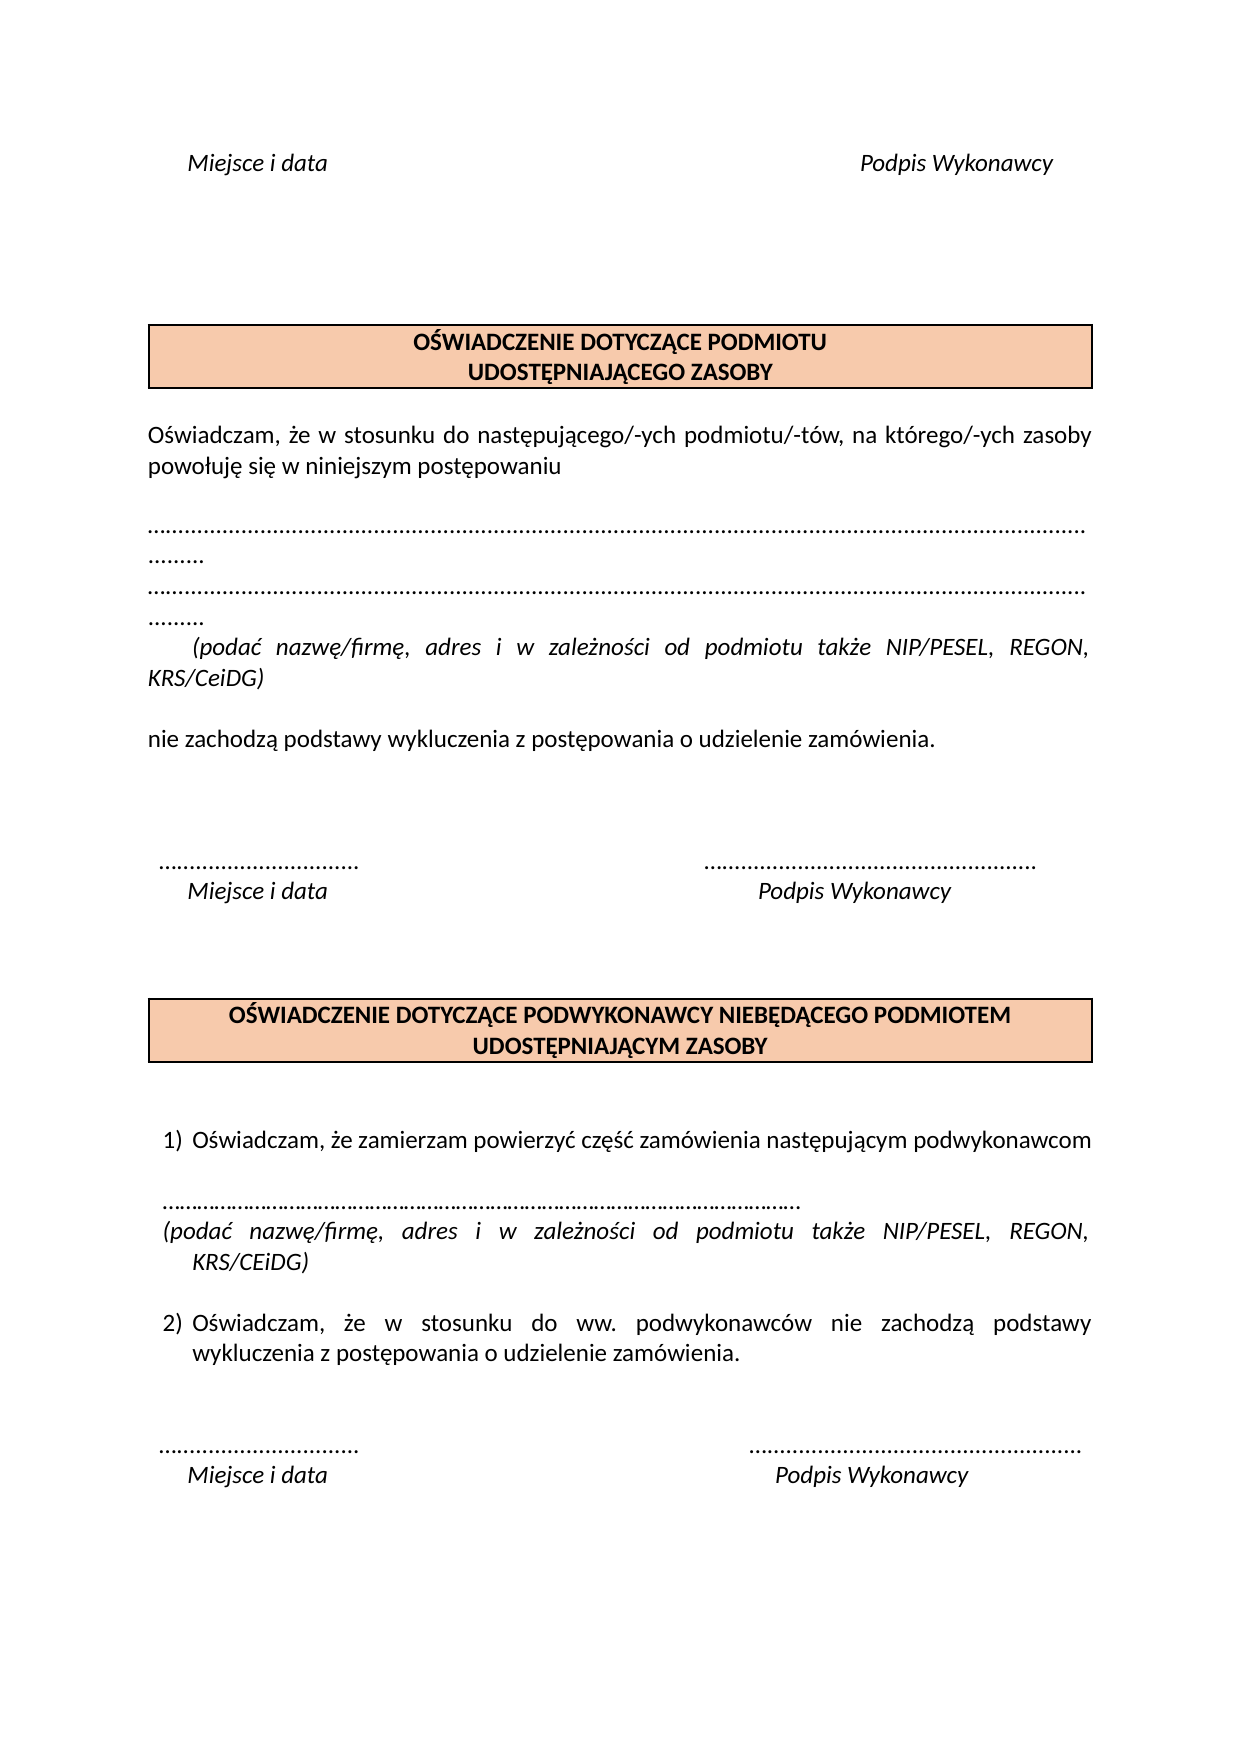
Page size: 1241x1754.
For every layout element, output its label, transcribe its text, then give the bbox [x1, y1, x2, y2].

text (podać nazwę/firmę, adres i w zależności od podmiotu także NIP/PESEL, REGON, KRS/CeiDG) [148, 631, 1093, 692]
text Oświadczam, że w stosunku do następującego/-ych podmiotu/-tów, na którego/-ych zasoby powołuję się w niniejszym postępowaniu [148, 419, 1093, 480]
text ………………………………………………………………………………………………… [162, 1185, 1093, 1215]
text …........................................................................................................................................................... [148, 570, 1093, 631]
text …........................................................................................................................................................... [148, 509, 1093, 570]
text Miejsce i data Podpis Wykonawcy [148, 1459, 1093, 1490]
table_header OŚWIADCZENIE DOTYCZĄCE PODMIOTU UDOSTĘPNIAJĄCEGO ZASOBY [150, 326, 1091, 387]
text …............................. ….................................................. [148, 1429, 1093, 1459]
text nie zachodzą podstawy wykluczenia z postępowania o udzielenie zamówienia. [148, 723, 1093, 753]
list Oświadczam, że zamierzam powierzyć część zamówienia następującym podwykonawcom [162, 1124, 1093, 1154]
text Miejsce i data Podpis Wykonawcy [148, 875, 1093, 906]
text Miejsce i data Podpis Wykonawcy [148, 148, 1093, 178]
text (podać nazwę/firmę, adres i w zależności od podmiotu także NIP/PESEL, REGON, KRS/CEiDG) [162, 1215, 1093, 1276]
table_header OŚWIADCZENIE DOTYCZĄCE PODWYKONAWCY NIEBĘDĄCEGO PODMIOTEM UDOSTĘPNIAJĄCYM ZASOBY [150, 1000, 1091, 1061]
list Oświadczam, że w stosunku do ww. podwykonawców nie zachodzą podstawy wykluczenia z postępowania o udzielenie zamówienia. [162, 1307, 1093, 1368]
text …............................. ….................................................. [148, 845, 1093, 875]
